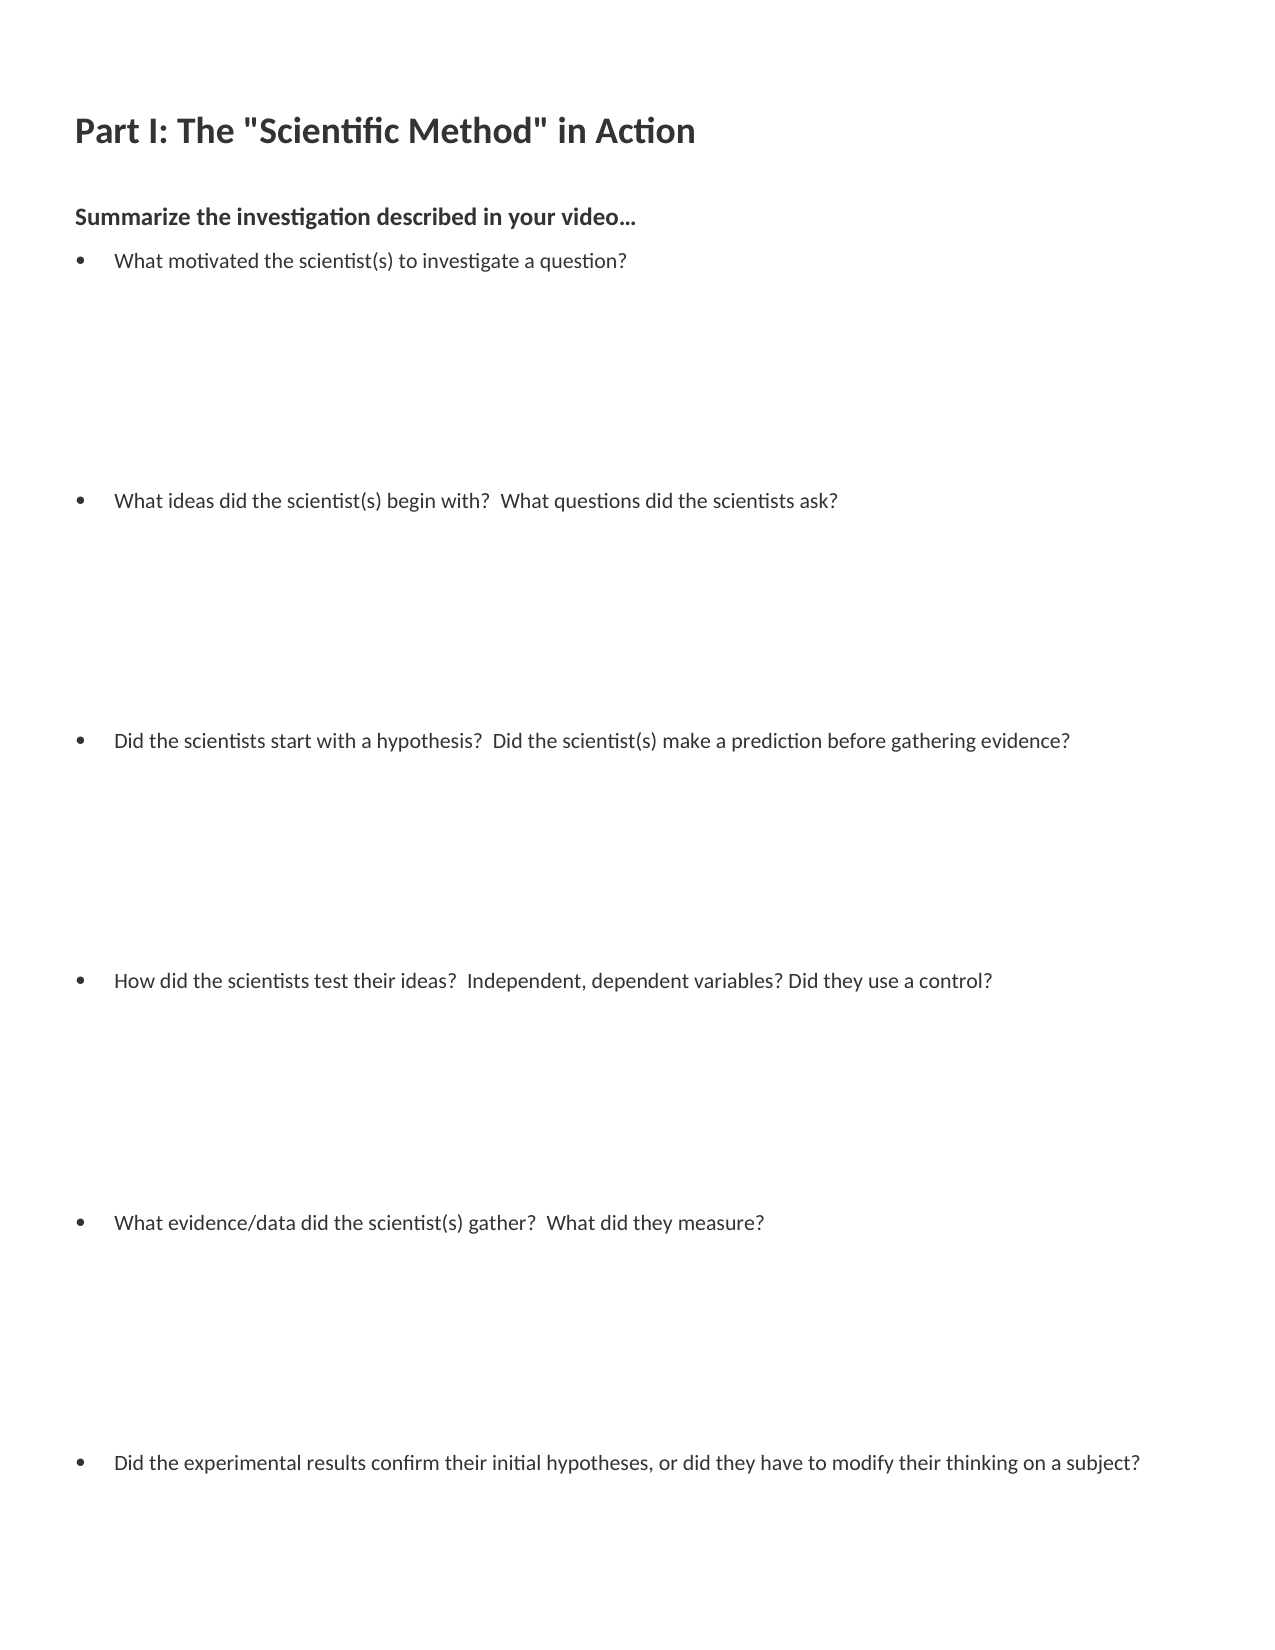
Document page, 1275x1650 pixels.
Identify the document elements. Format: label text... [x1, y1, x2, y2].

list Did the scientists start with a hypothesis? Did the scientist(s) make a prediction before gathering evidence? [77, 727, 1200, 753]
list How did the scientists test their ideas? Independent, dependent variables? Did they use a control? [77, 967, 1200, 993]
subtitle Part I: The "Scientific Method" in Action [75, 91, 1200, 153]
list Did the experimental results confirm their initial hypotheses, or did they have to modify their thinking on a subject? [77, 1449, 1200, 1476]
list What evidence/data did the scientist(s) gather? What did they measure? [77, 1209, 1200, 1236]
subtitle Summarize the investigation described in your video… [75, 169, 1200, 231]
list What motivated the scientist(s) to investigate a question? [77, 247, 1200, 273]
list What ideas did the scientist(s) begin with? What questions did the scientists ask? [77, 487, 1200, 513]
